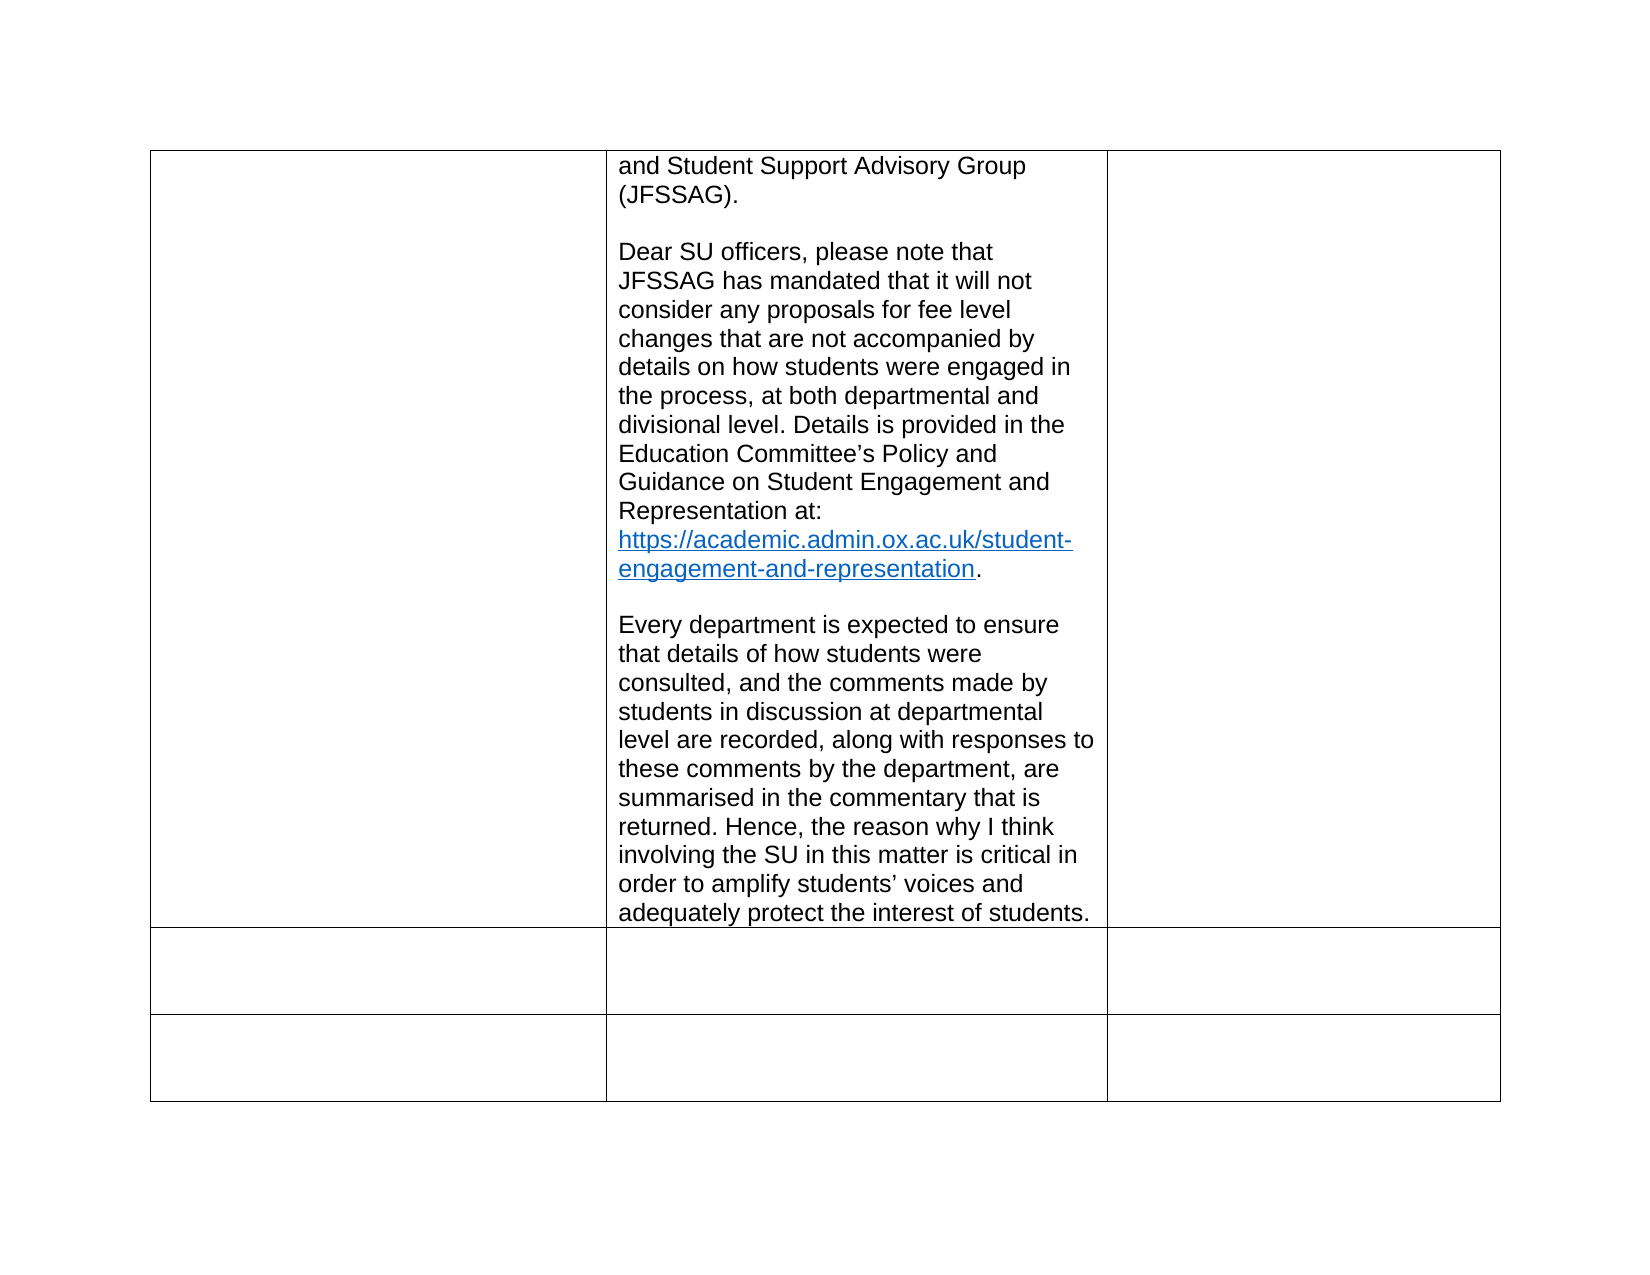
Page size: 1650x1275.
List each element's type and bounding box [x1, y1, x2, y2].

table_cell [607, 1015, 1107, 1101]
table_cell [607, 151, 1107, 927]
table_cell [607, 928, 1107, 1014]
table_cell [151, 1015, 606, 1101]
table_cell [1108, 1015, 1500, 1101]
table_cell [151, 928, 606, 1014]
table_cell [1108, 928, 1500, 1014]
table_cell [1108, 151, 1500, 927]
table_cell [151, 151, 606, 927]
